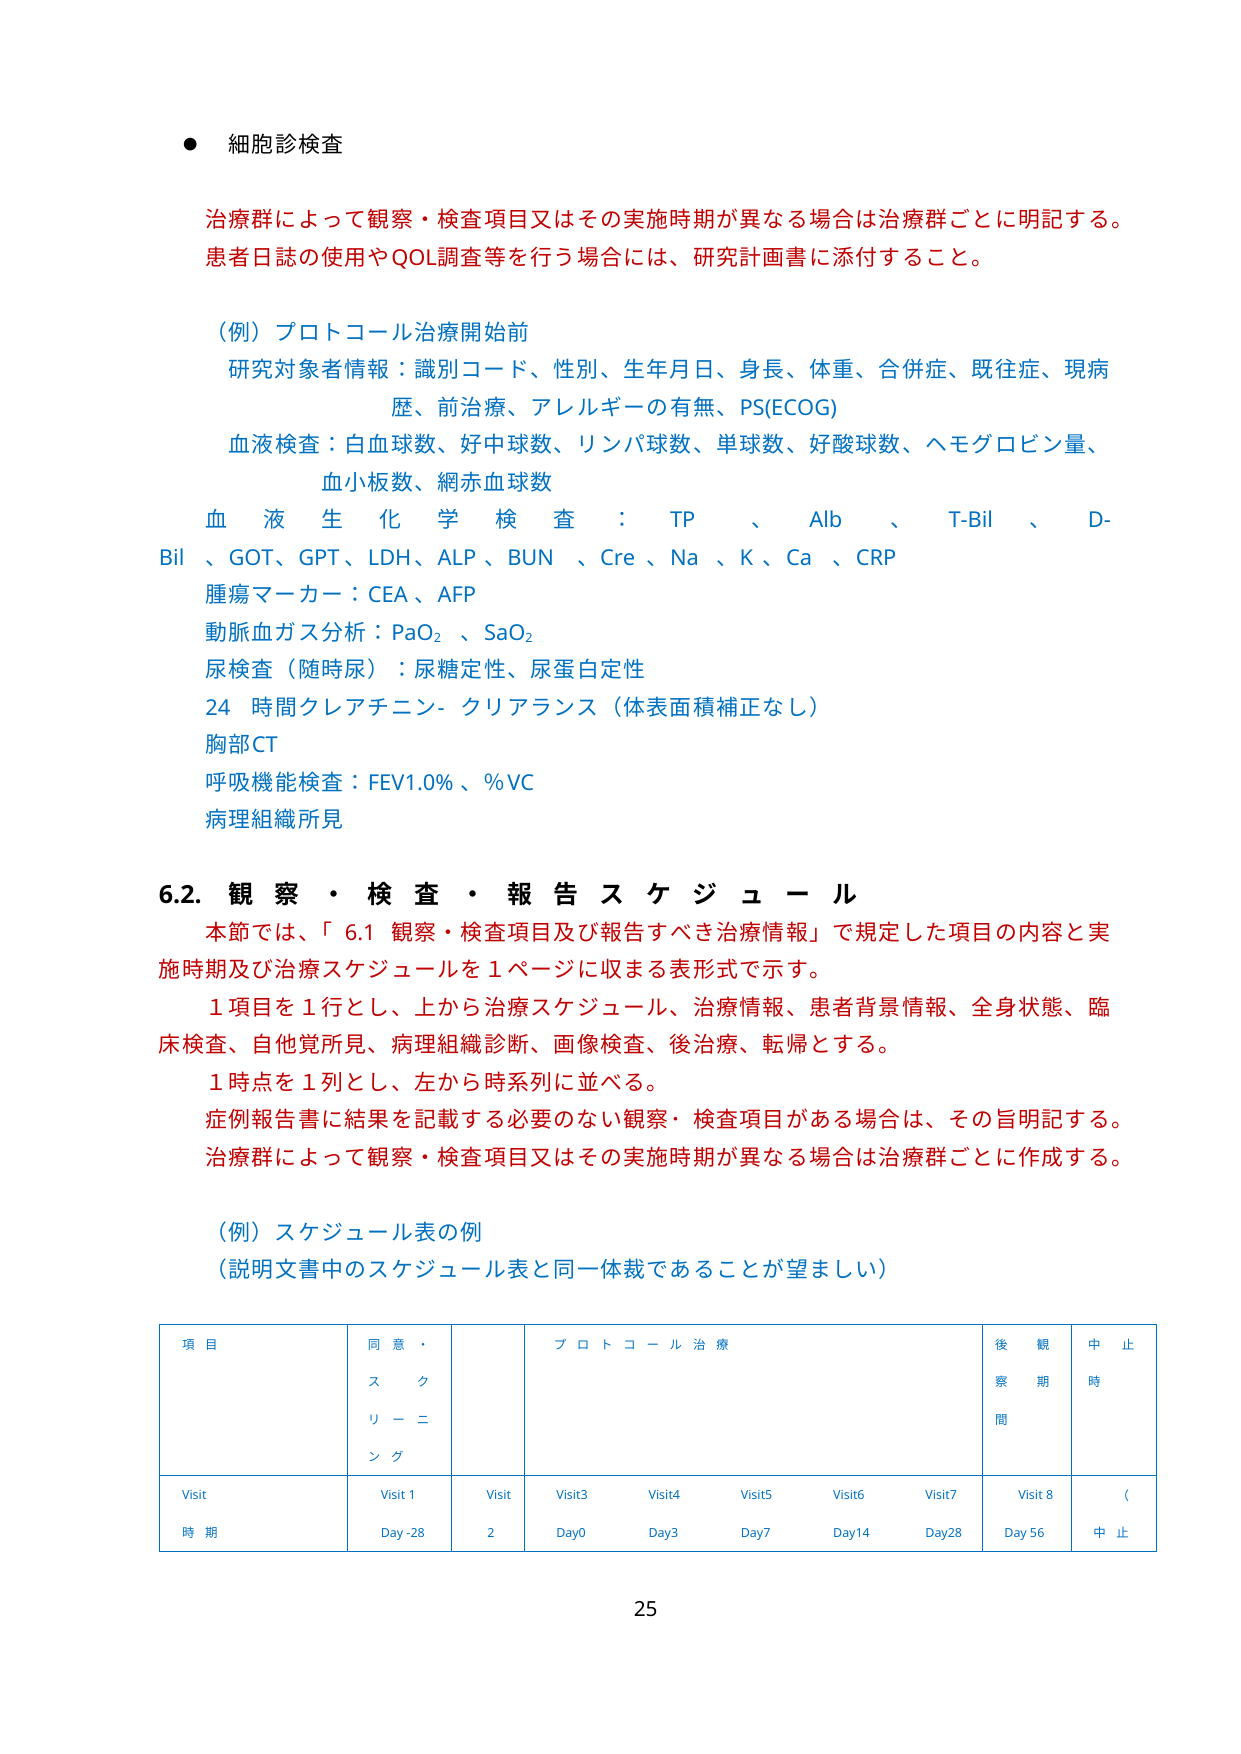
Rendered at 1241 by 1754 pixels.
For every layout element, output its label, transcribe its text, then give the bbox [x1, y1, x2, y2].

table_header 中止時 [1072, 1325, 1156, 1475]
text 動脈血ガス分析：PaO2、SaO2 [159, 612, 1111, 649]
text １時点を１列とし、左から時系列に並べる。 [159, 1062, 1111, 1099]
text 患者日誌の使用やQOL調査等を行う場合には、研究計画書に添付すること。 [159, 237, 1111, 274]
text 腫瘍マーカー：CEA、AFP [159, 574, 1111, 612]
list 細胞診検査 [181, 124, 1111, 162]
text （例）プロトコール治療開始前 [159, 312, 1111, 349]
table_cell Visit7 Day28 （±7） [891, 1476, 982, 1551]
table_header 後観察期間 [983, 1325, 1071, 1475]
subtitle 6.2. 観察・検査・報告スケジュール [159, 874, 1111, 912]
table_cell Visit6 Day14 （±3） [799, 1476, 891, 1551]
table_cell （中止判断日） （0～7） [1072, 1476, 1156, 1551]
table_header プロトコール治療 [525, 1325, 982, 1475]
text 胸部CT [159, 724, 1111, 762]
table_header 項目 [160, 1325, 347, 1475]
text 病理組織所見 [159, 799, 1111, 837]
text 血液生化学検査：TP、Alb、T-Bil、D-Bil、GOT、GPT、LDH、ALP、BUN、Cre、Na、K、Ca、CRP [159, 499, 1111, 574]
table_cell Visit 2 Day -1 （±0） [452, 1476, 524, 1551]
table_header [452, 1325, 524, 1475]
table_cell Visit3 Day0 （±0） [525, 1476, 616, 1551]
text 治療群によって観察・検査項目又はその実施時期が異なる場合は治療群ごとに明記する。 [159, 199, 1111, 237]
text 24時間クレアチニン-クリアランス（体表面積補正なし） [159, 687, 1111, 724]
table_cell Visit5 Day7 （±1） [708, 1476, 799, 1551]
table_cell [983, 1476, 1071, 1551]
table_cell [160, 1476, 347, 1551]
text （例）スケジュール表の例 [159, 1212, 1111, 1249]
table_cell Visit4 Day3 （±0） [616, 1476, 708, 1551]
text １項目を１行とし、上から治療スケジュール、治療情報、患者背景情報、全身状態、臨床検査、自他覚所見、病理組織診断、画像検査、後治療、転帰とする。 [159, 987, 1111, 1062]
table_header 同意・スクリーニング [348, 1325, 451, 1475]
text 研究対象者情報：識別コード、性別、生年月日、身長、体重、合併症、既往症、現病歴、前治療、アレルギーの有無、PS(ECOG) [205, 349, 1111, 424]
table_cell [348, 1476, 451, 1551]
text 尿検査（随時尿）：尿糖定性、尿蛋白定性 [159, 649, 1111, 687]
text 血液検査：白血球数、好中球数、リンパ球数、単球数、好酸球数、ヘモグロビン量、血小板数、網赤血球数 [205, 424, 1111, 499]
text 症例報告書に結果を記載する必要のない観察･検査項目がある場合は、その旨明記する。 [159, 1099, 1111, 1137]
text 本節では、｢6.1 観察・検査項目及び報告すべき治療情報」で規定した項目の内容と実施時期及び治療スケジュールを１ページに収まる表形式で示す。 [159, 912, 1111, 987]
text （説明文書中のスケジュール表と同一体裁であることが望ましい） [159, 1249, 1111, 1287]
text 呼吸機能検査：FEV1.0%、％VC [159, 762, 1111, 799]
text 治療群によって観察・検査項目又はその実施時期が異なる場合は治療群ごとに作成する。 [159, 1137, 1111, 1174]
